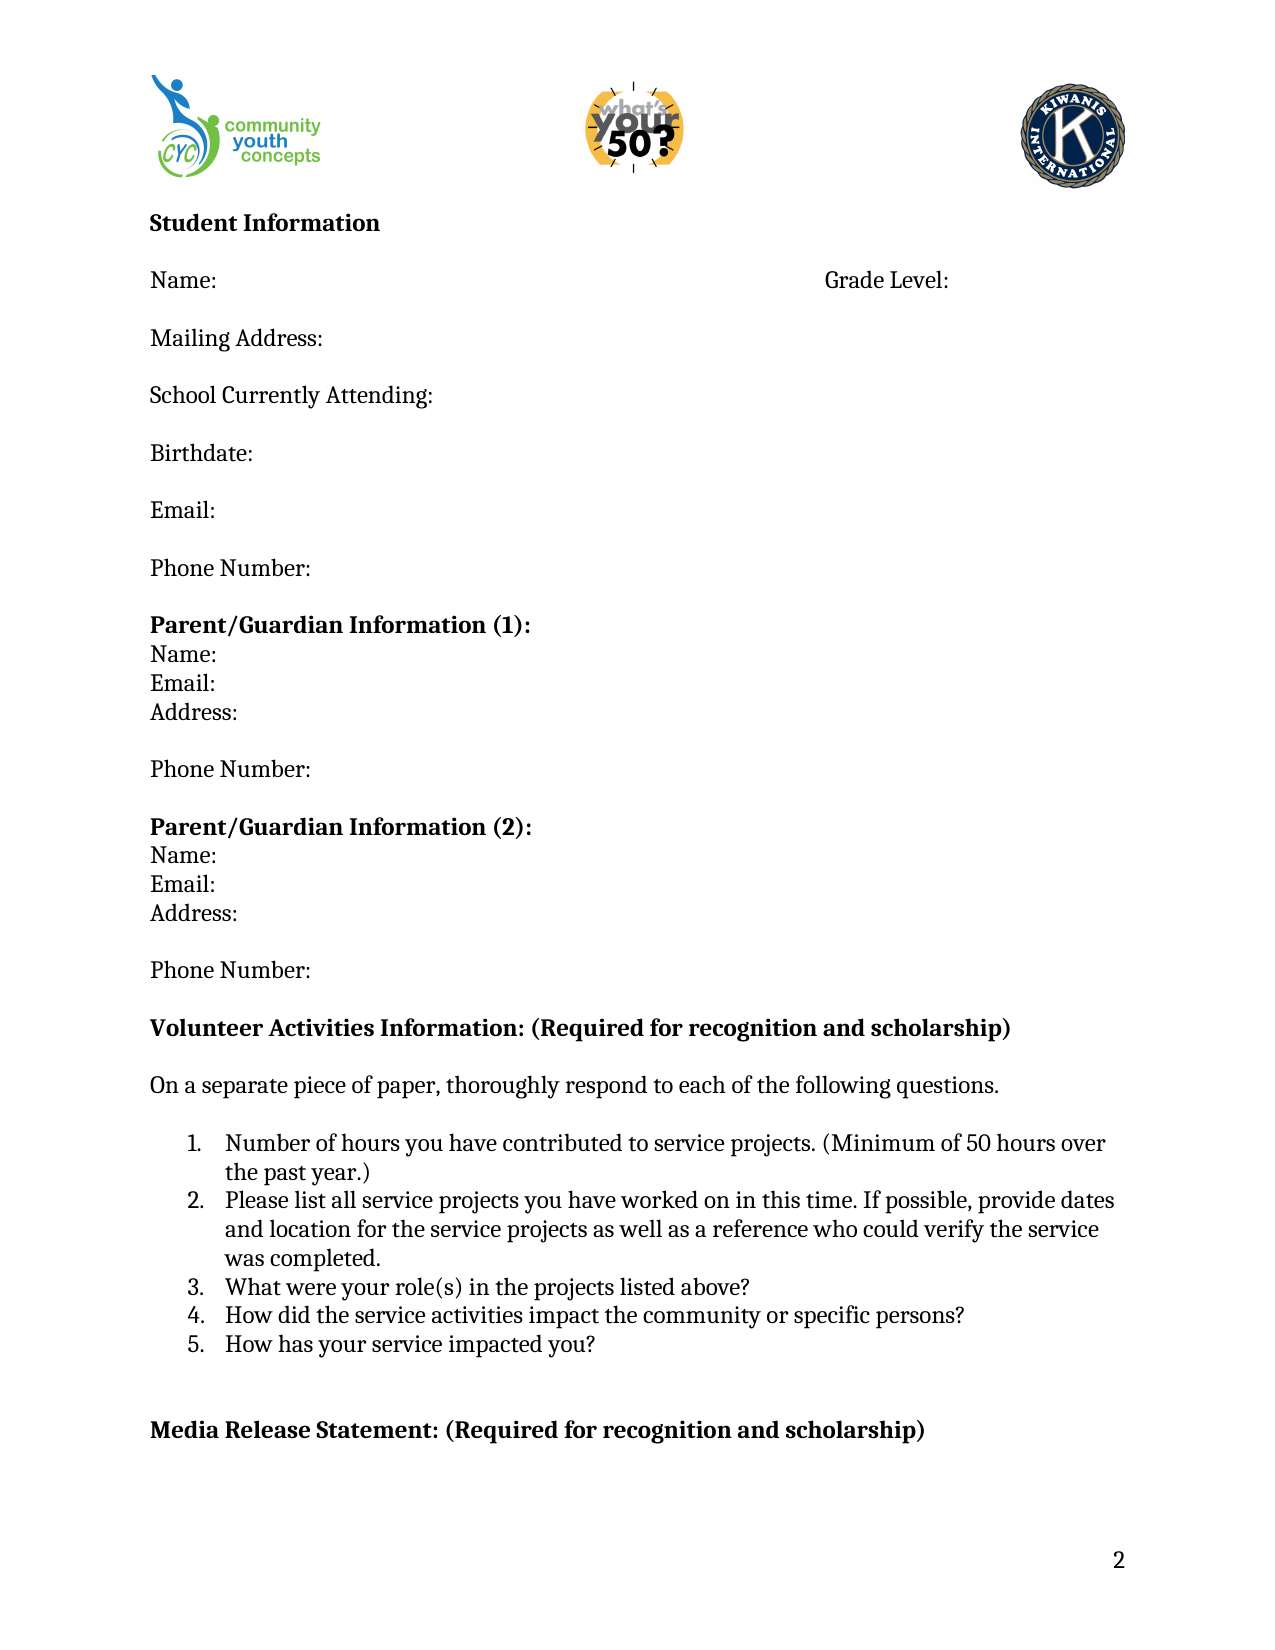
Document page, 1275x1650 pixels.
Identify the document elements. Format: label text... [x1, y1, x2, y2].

text Student Information [150, 209, 1125, 237]
picture [581, 75, 687, 180]
text Volunteer Activities Information: (Required for recognition and scholarship) [150, 1014, 1125, 1042]
text Parent/Guardian Information (1): [150, 611, 1125, 640]
list How did the service activities impact the community or specific persons? [187, 1301, 1125, 1330]
text Address: [150, 899, 1125, 927]
text Phone Number: [150, 554, 1125, 582]
list What were your role(s) in the projects listed above? [187, 1272, 1125, 1301]
text Name: Grade Level: [150, 266, 1125, 295]
text Birthdate: [150, 439, 1125, 467]
text School Currently Attending: [150, 381, 1125, 410]
text On a separate piece of paper, thoroughly respond to each of the following questions. [150, 1071, 1125, 1100]
picture [1020, 83, 1125, 189]
list Number of hours you have contributed to service projects. (Minimum of 50 hours over the past year.) [187, 1129, 1125, 1186]
text Phone Number: [150, 956, 1125, 985]
text Email: [150, 870, 1125, 899]
text Parent/Guardian Information (2): [150, 812, 1125, 841]
text Mailing Address: [150, 324, 1125, 352]
text Name: [150, 640, 1125, 669]
text Media Release Statement: (Required for recognition and scholarship) [150, 1416, 1125, 1445]
picture [150, 75, 322, 180]
text Email: [150, 496, 1125, 525]
text Email: [150, 669, 1125, 697]
list Please list all service projects you have worked on in this time. If possible, provide dates and location for the service projects as well as a reference who could verify the service was completed. [187, 1186, 1125, 1272]
text Name: [150, 841, 1125, 870]
list How has your service impacted you? [187, 1330, 1125, 1359]
text Address: [150, 697, 1125, 726]
text Phone Number: [150, 755, 1125, 784]
